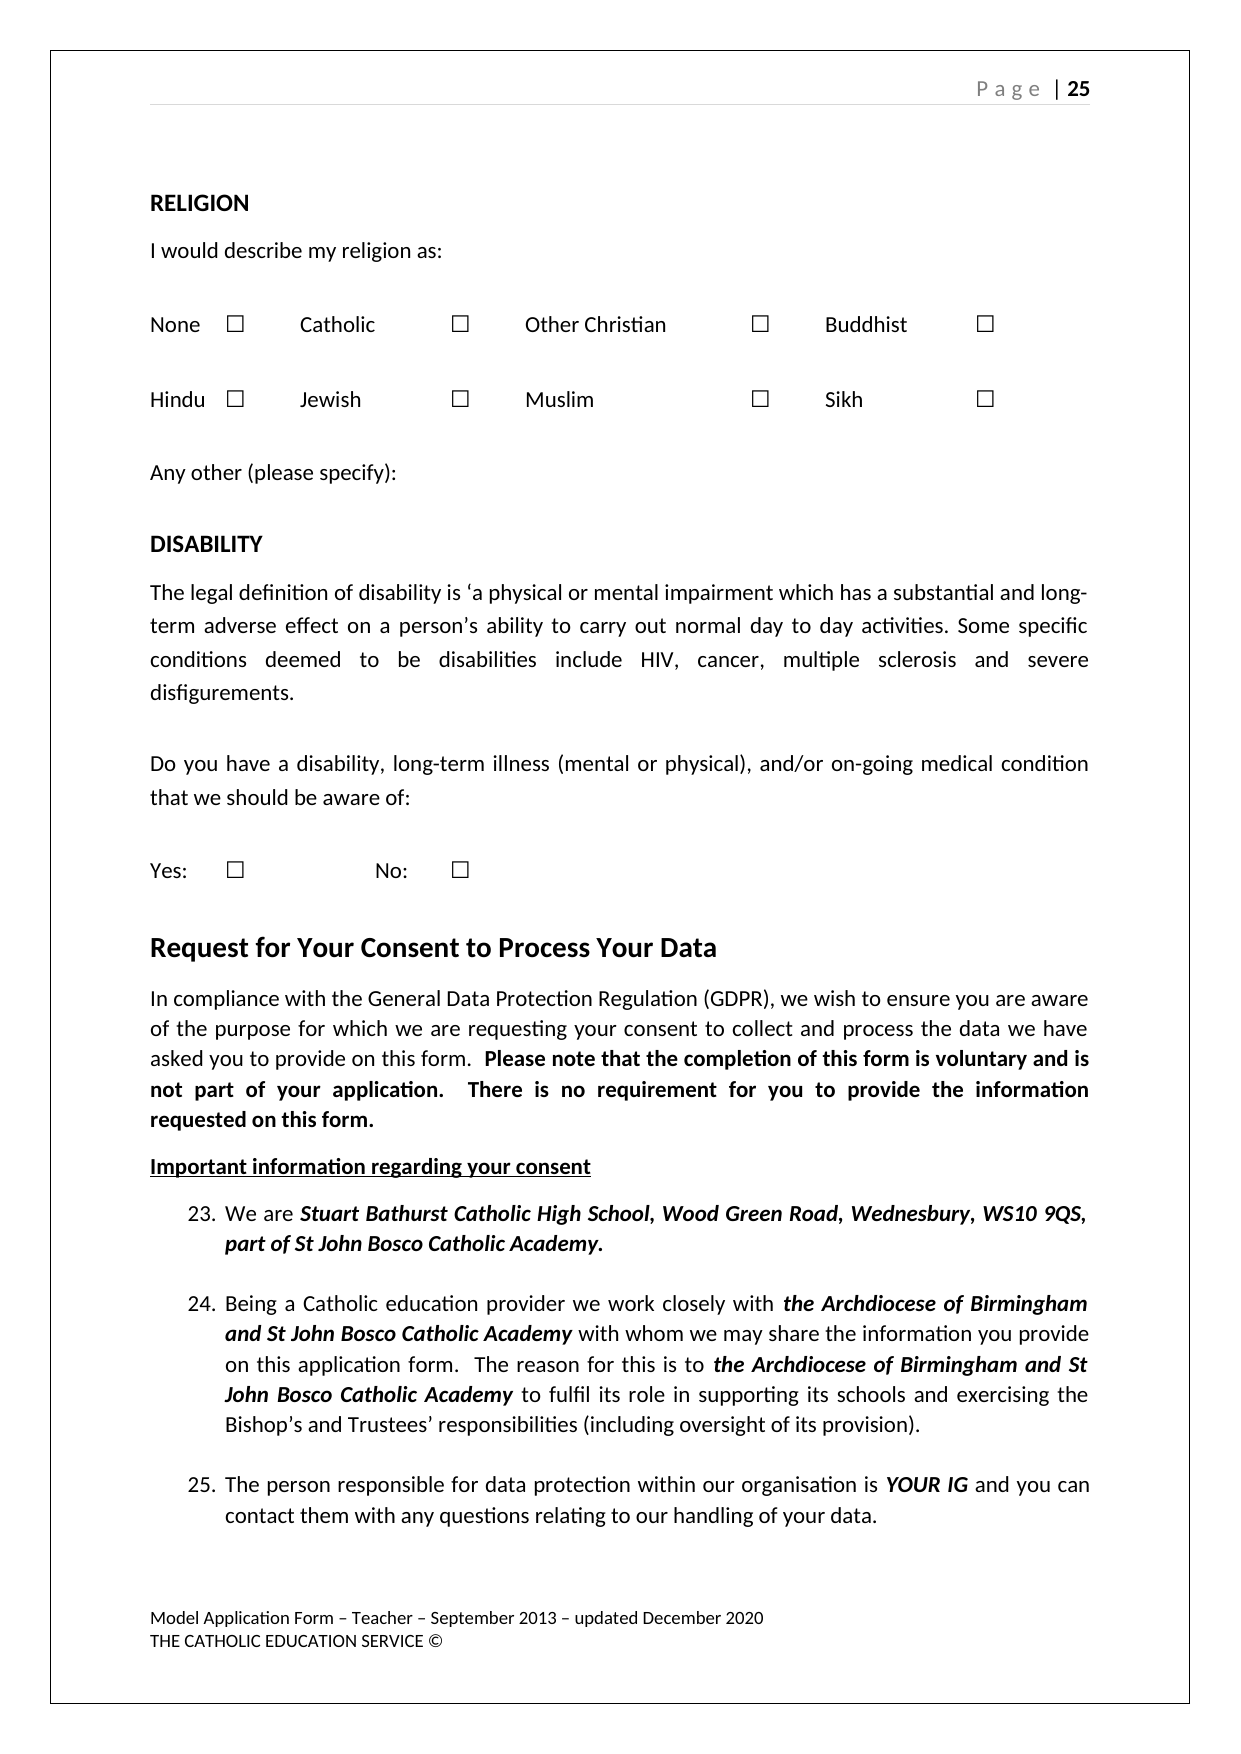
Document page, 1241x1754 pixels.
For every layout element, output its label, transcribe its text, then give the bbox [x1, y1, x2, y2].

text I would describe my religion as: [150, 237, 1090, 264]
text In compliance with the General Data Protection Regulation (GDPR), we wish to ensure you are aware of the purpose for which we are requesting your consent to collect and process the data we have asked you to provide on this form. Please note that the completion of this form is voluntary and is not part of your application. There is no requirement for you to provide the information requested on this form. [150, 984, 1090, 1133]
text Request for Your Consent to Process Your Data [150, 929, 1090, 964]
text Important information regarding your consent [150, 1152, 1090, 1180]
list We are Stuart Bathurst Catholic High School, Wood Green Road, Wednesbury, WS10 9QS, part of St John Bosco Catholic Academy. [187, 1199, 1090, 1257]
list The person responsible for data protection within our organisation is YOUR IG and you can contact them with any questions relating to our handling of your data. [187, 1471, 1090, 1529]
text Do you have a disability, long-term illness (mental or physical), and/or on-going medical condition that we should be aware of: [150, 749, 1090, 811]
text The legal definition of disability is ‘a physical or mental impairment which has a substantial and long-term adverse effect on a person’s ability to carry out normal day to day activities. Some specific conditions deemed to be disabilities include HIV, cancer, multiple sclerosis and severe disfigurements. [150, 578, 1090, 706]
text Any other (please specify): [150, 458, 1090, 486]
title DISABILITY [150, 529, 1090, 559]
text Hindu Jewish Muslim Sikh [150, 383, 1090, 414]
text Yes: No: [150, 854, 1090, 885]
text None Catholic Other Christian Buddhist [150, 308, 1090, 339]
subtitle RELIGION [150, 187, 1090, 218]
list Being a Catholic education provider we work closely with the Archdiocese of Birmingham and St John Bosco Catholic Academy with whom we may share the information you provide on this application form. The reason for this is to the Archdiocese of Birmingham and St John Bosco Catholic Academy to fulfil its role in supporting its schools and exercising the Bishop’s and Trustees’ responsibilities (including oversight of its provision). [187, 1289, 1090, 1438]
